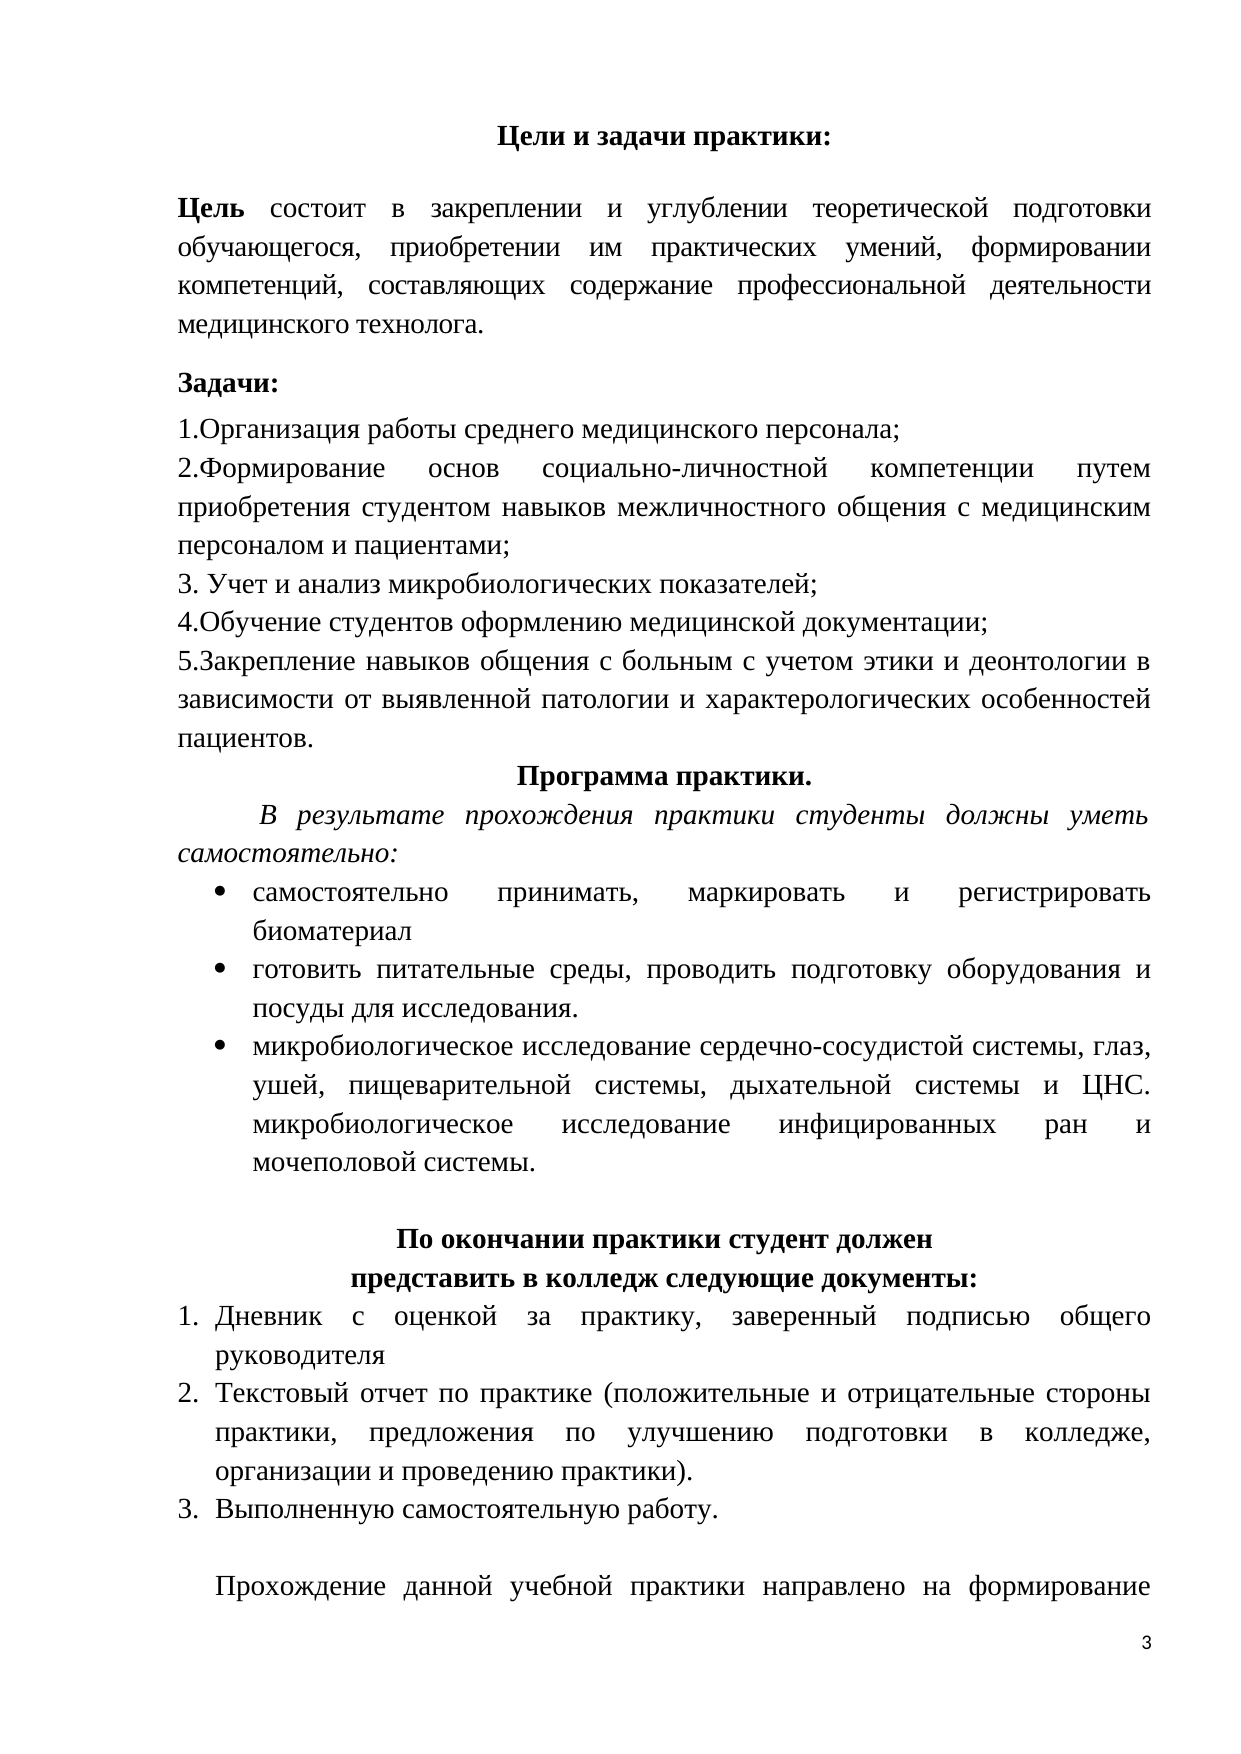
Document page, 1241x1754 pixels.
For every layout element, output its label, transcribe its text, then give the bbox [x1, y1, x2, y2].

text Задачи: [177, 365, 1152, 399]
text 3. Учет и анализ микробиологических показателей; [177, 566, 1152, 599]
list микробиологическое исследование сердечно-сосудистой системы, глаз, ушей, пищеварительной системы, дыхательной системы и ЦНС. микробиологическое исследование инфицированных ран и мочеполовой системы. [215, 1028, 1152, 1178]
list Выполненную самостоятельную работу. [177, 1491, 1152, 1525]
text представить в колледж следующие документы: [177, 1260, 1152, 1293]
text Цель состоит в закреплении и углублении теоретической подготовки обучающегося, приобретении им практических умений, формировании компетенций, составляющих содержание профессиональной деятельности медицинского технолога. [177, 190, 1152, 339]
text 4.Обучение студентов оформлению медицинской документации; [177, 604, 1152, 638]
text Программа практики. [177, 758, 1152, 792]
text 2.Формирование основ социально-личностной компетенции путем приобретения студентом навыков межличностного общения с медицинским персоналом и пациентами; [177, 450, 1152, 561]
list Дневник с оценкой за практику, заверенный подписью общего руководителя [177, 1298, 1152, 1371]
list готовить питательные среды, проводить подготовку оборудования и посуды для исследования. [215, 951, 1152, 1023]
text 1.Организация работы среднего медицинского персонала; [177, 412, 1152, 445]
list Текстовый отчет по практике (положительные и отрицательные стороны практики, предложения по улучшению подготовки в колледже, организации и проведению практики). [177, 1376, 1152, 1486]
list самостоятельно принимать, маркировать и регистрировать биоматериал [215, 874, 1152, 946]
subtitle Цели и задачи практики: [177, 118, 1152, 152]
text По окончании практики студент должен [177, 1221, 1152, 1255]
text 5.Закрепление навыков общения с больным с учетом этики и деонтологии в зависимости от выявленной патологии и характерологических особенностей пациентов. [177, 643, 1152, 753]
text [177, 1568, 1152, 1602]
text В результате прохождения практики студенты должны уметь самостоятельно: [177, 797, 1152, 869]
